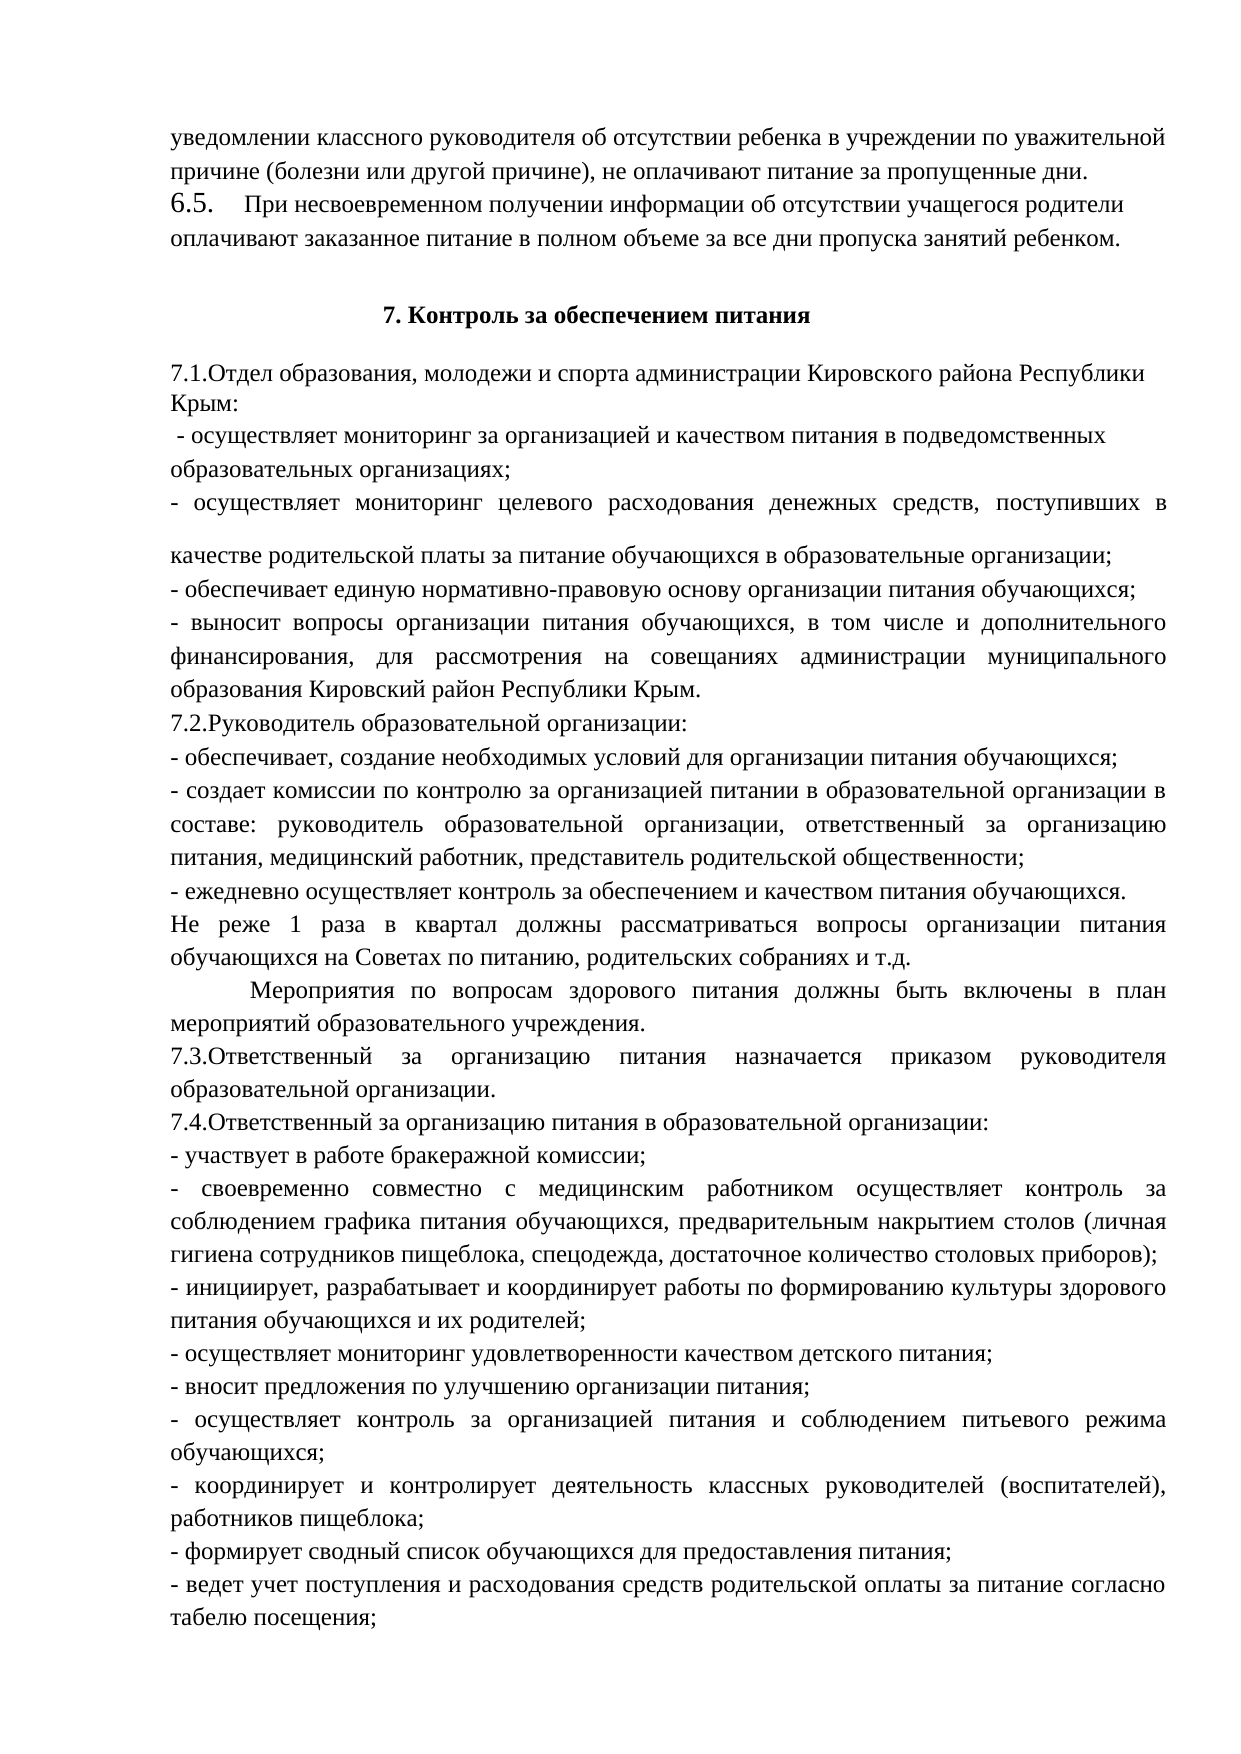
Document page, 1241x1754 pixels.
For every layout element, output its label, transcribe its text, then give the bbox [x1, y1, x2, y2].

text 7.2.Руководитель образовательной организации: [170, 704, 1167, 738]
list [170, 119, 1167, 186]
text - ежедневно осуществляет контроль за обеспечением и качеством питания обучающихся. [170, 872, 1167, 906]
text - выносит вопросы организации питания обучающихся, в том числе и дополнительного финансирования, для рассмотрения на совещаниях администрации муниципального образования Кировский район Республики Крым. [170, 604, 1167, 704]
text - формирует сводный список обучающихся для предоставления питания; [170, 1533, 1167, 1566]
text Мероприятия по вопросам здорового питания должны быть включены в план мероприятий образовательного учреждения. [170, 972, 1167, 1038]
text - осуществляет мониторинг за организацией и качеством питания в подведомственных образовательных организациях; [170, 417, 1167, 484]
text - осуществляет мониторинг удовлетворенности качеством детского питания; [170, 1335, 1167, 1368]
list При несвоевременном получении информации об отсутствии учащегося родители оплачивают заказанное питание в полном объеме за все дни пропуска занятий ребенком. [170, 186, 1167, 253]
text Не реже 1 раза в квартал должны рассматриваться вопросы организации питания обучающихся на Советах по питанию, родительских собраниях и т.д. [170, 906, 1167, 972]
text 7.3.Ответственный за организацию питания назначается приказом руководителя образовательной организации. [170, 1038, 1167, 1104]
text - ведет учет поступления и расходования средств родительской оплаты за питание согласно табелю посещения; [170, 1566, 1167, 1632]
text 7.1.Отдел образования, молодежи и спорта администрации Кировского района Республики Крым: [170, 358, 1167, 417]
text - создает комиссии по контролю за организацией питании в образовательной организации в составе: руководитель образовательной организации, ответственный за организацию питания, медицинский работник, представитель родительской общественности; [170, 772, 1167, 872]
text - осуществляет контроль за организацией питания и соблюдением питьевого режима обучающихся; [170, 1401, 1167, 1467]
text - координирует и контролирует деятельность классных руководителей (воспитателей), работников пищеблока; [170, 1467, 1167, 1533]
text - обеспечивает единую нормативно-правовую основу организации питания обучающихся; [170, 570, 1167, 604]
text - своевременно совместно с медицинским работником осуществляет контроль за соблюдением графика питания обучающихся, предварительным накрытием столов (личная гигиена сотрудников пищеблока, спецодежда, достаточное количество столовых приборов); [170, 1170, 1167, 1269]
text - участвует в работе бракеражной комиссии; [170, 1137, 1167, 1170]
text 7.4.Ответственный за организацию питания в образовательной организации: [170, 1104, 1167, 1137]
text - осуществляет мониторинг целевого расходования денежных средств, поступивших в качестве родительской платы за питание обучающихся в образовательные организации; [170, 484, 1167, 570]
text - инициирует, разрабатывает и координирует работы по формированию культуры здорового питания обучающихся и их родителей; [170, 1269, 1167, 1335]
text 7. Контроль за обеспечением питания [170, 300, 1167, 329]
text - вносит предложения по улучшению организации питания; [170, 1368, 1167, 1401]
text - обеспечивает, создание необходимых условий для организации питания обучающихся; [170, 738, 1167, 772]
